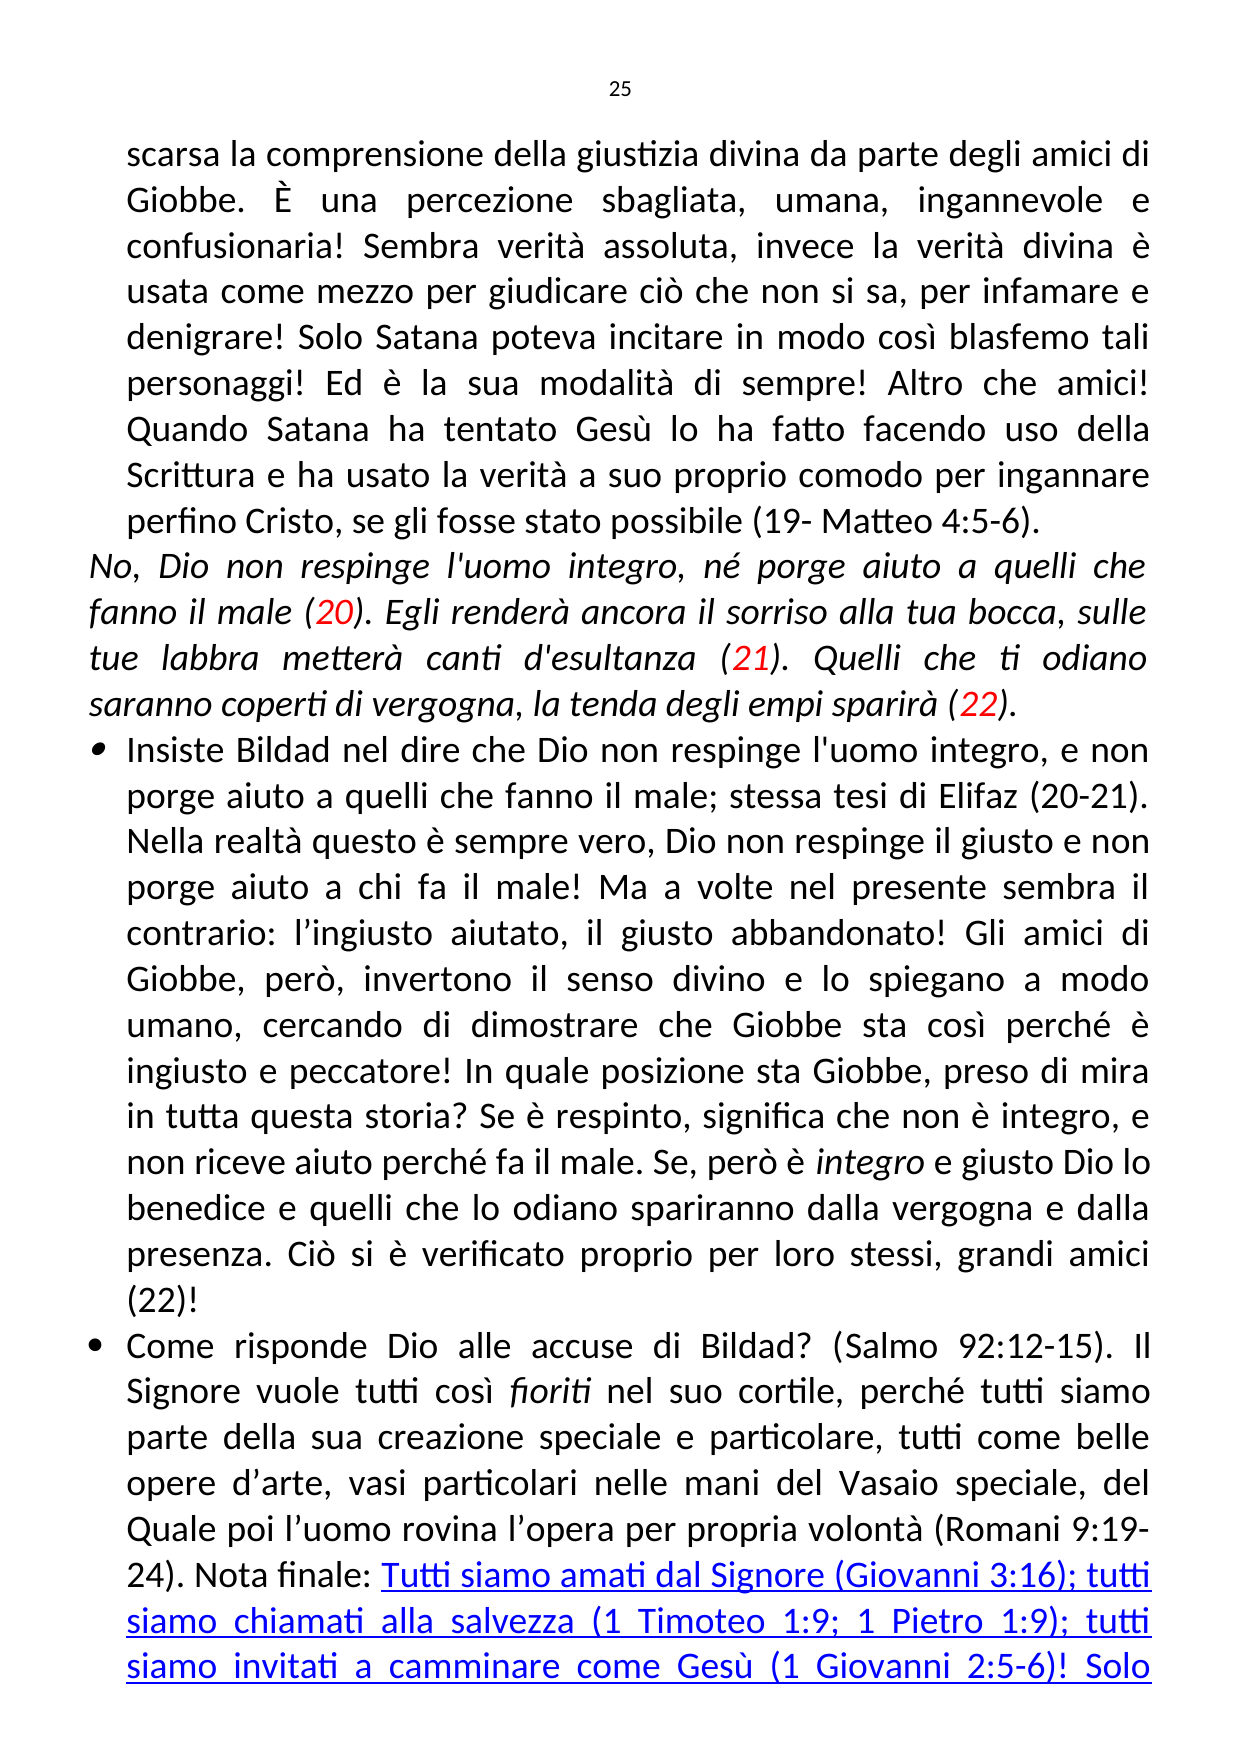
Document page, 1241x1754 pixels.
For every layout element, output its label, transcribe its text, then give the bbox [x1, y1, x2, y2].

list Insiste Bildad nel dire che Dio non respinge l'uomo integro, e non porge aiuto a quelli che fanno il male; stessa tesi di Elifaz (20-21). Nella realtà questo è sempre vero, Dio non respinge il giusto e non porge aiuto a chi fa il male! Ma a volte nel presente sembra il contrario: l’ingiusto aiutato, il giusto abbandonato! Gli amici di Giobbe, però, invertono il senso divino e lo spiegano a modo umano, cercando di dimostrare che Giobbe sta così perché è ingiusto e peccatore! In quale posizione sta Giobbe, preso di mira in tutta questa storia? Se è respinto, significa che non è integro, e non riceve aiuto perché fa il male. Se, però è integro e giusto Dio lo benedice e quelli che lo odiano spariranno dalla vergogna e dalla presenza. Ciò si è verificato proprio per loro stessi, grandi amici (22)! [89, 726, 1152, 1322]
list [89, 1322, 1152, 1688]
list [89, 130, 1152, 542]
text No, Dio non respinge l'uomo integro, né porge aiuto a quelli che fanno il male (20). Egli renderà ancora il sorriso alla tua bocca, sulle tue labbra metterà canti d'esultanza (21). Quelli che ti odiano saranno coperti di vergogna, la tenda degli empi sparirà (22). [89, 542, 1152, 726]
